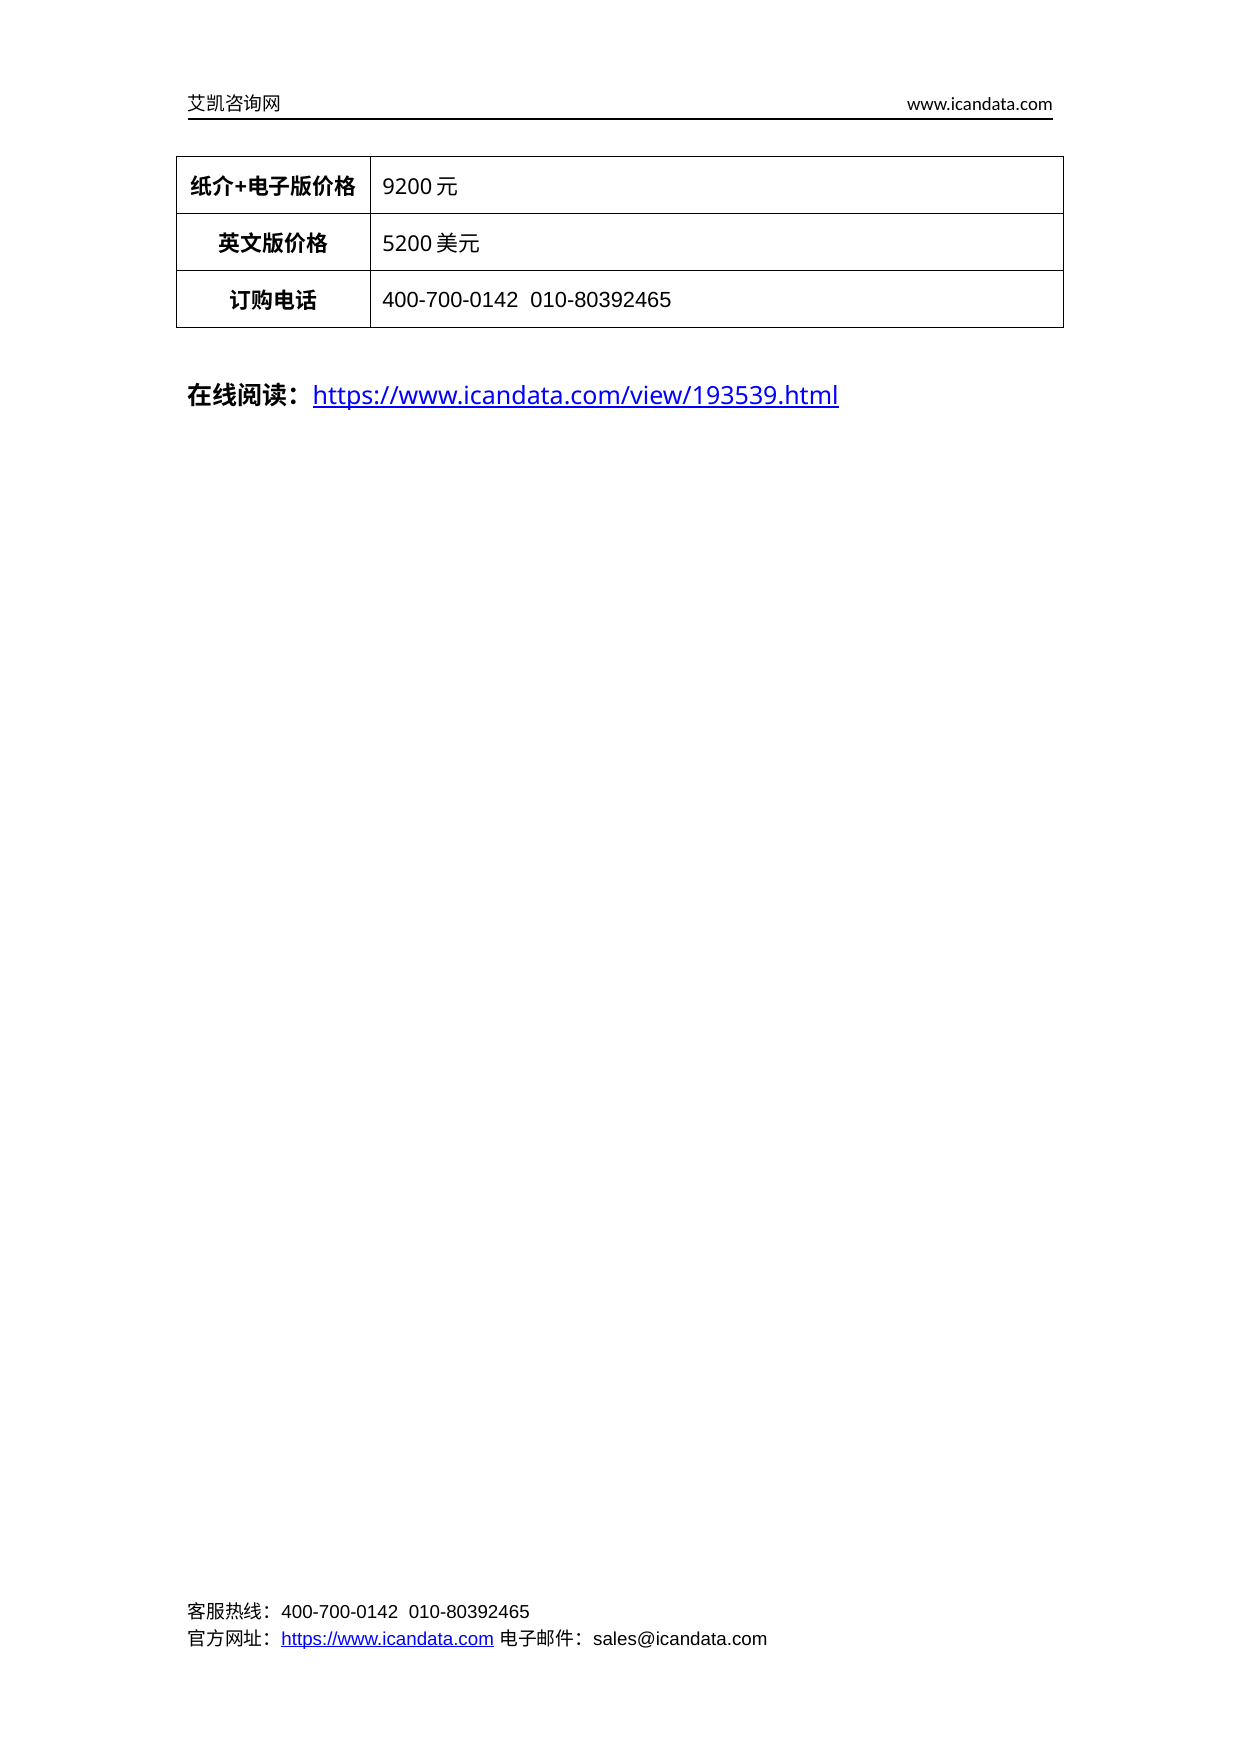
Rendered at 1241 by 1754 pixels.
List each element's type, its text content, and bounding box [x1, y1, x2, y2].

table_cell 订购电话 [177, 271, 370, 327]
table_cell 5200美元 [371, 214, 1063, 270]
table_cell 9200元 [371, 157, 1063, 213]
table_cell 英文版价格 [177, 214, 370, 270]
table_cell 纸介+电子版价格 [177, 157, 370, 213]
text 在线阅读：https://www.icandata.com/view/193539.html [187, 361, 1053, 426]
table_cell 400-700-0142 010-80392465 [371, 271, 1063, 327]
